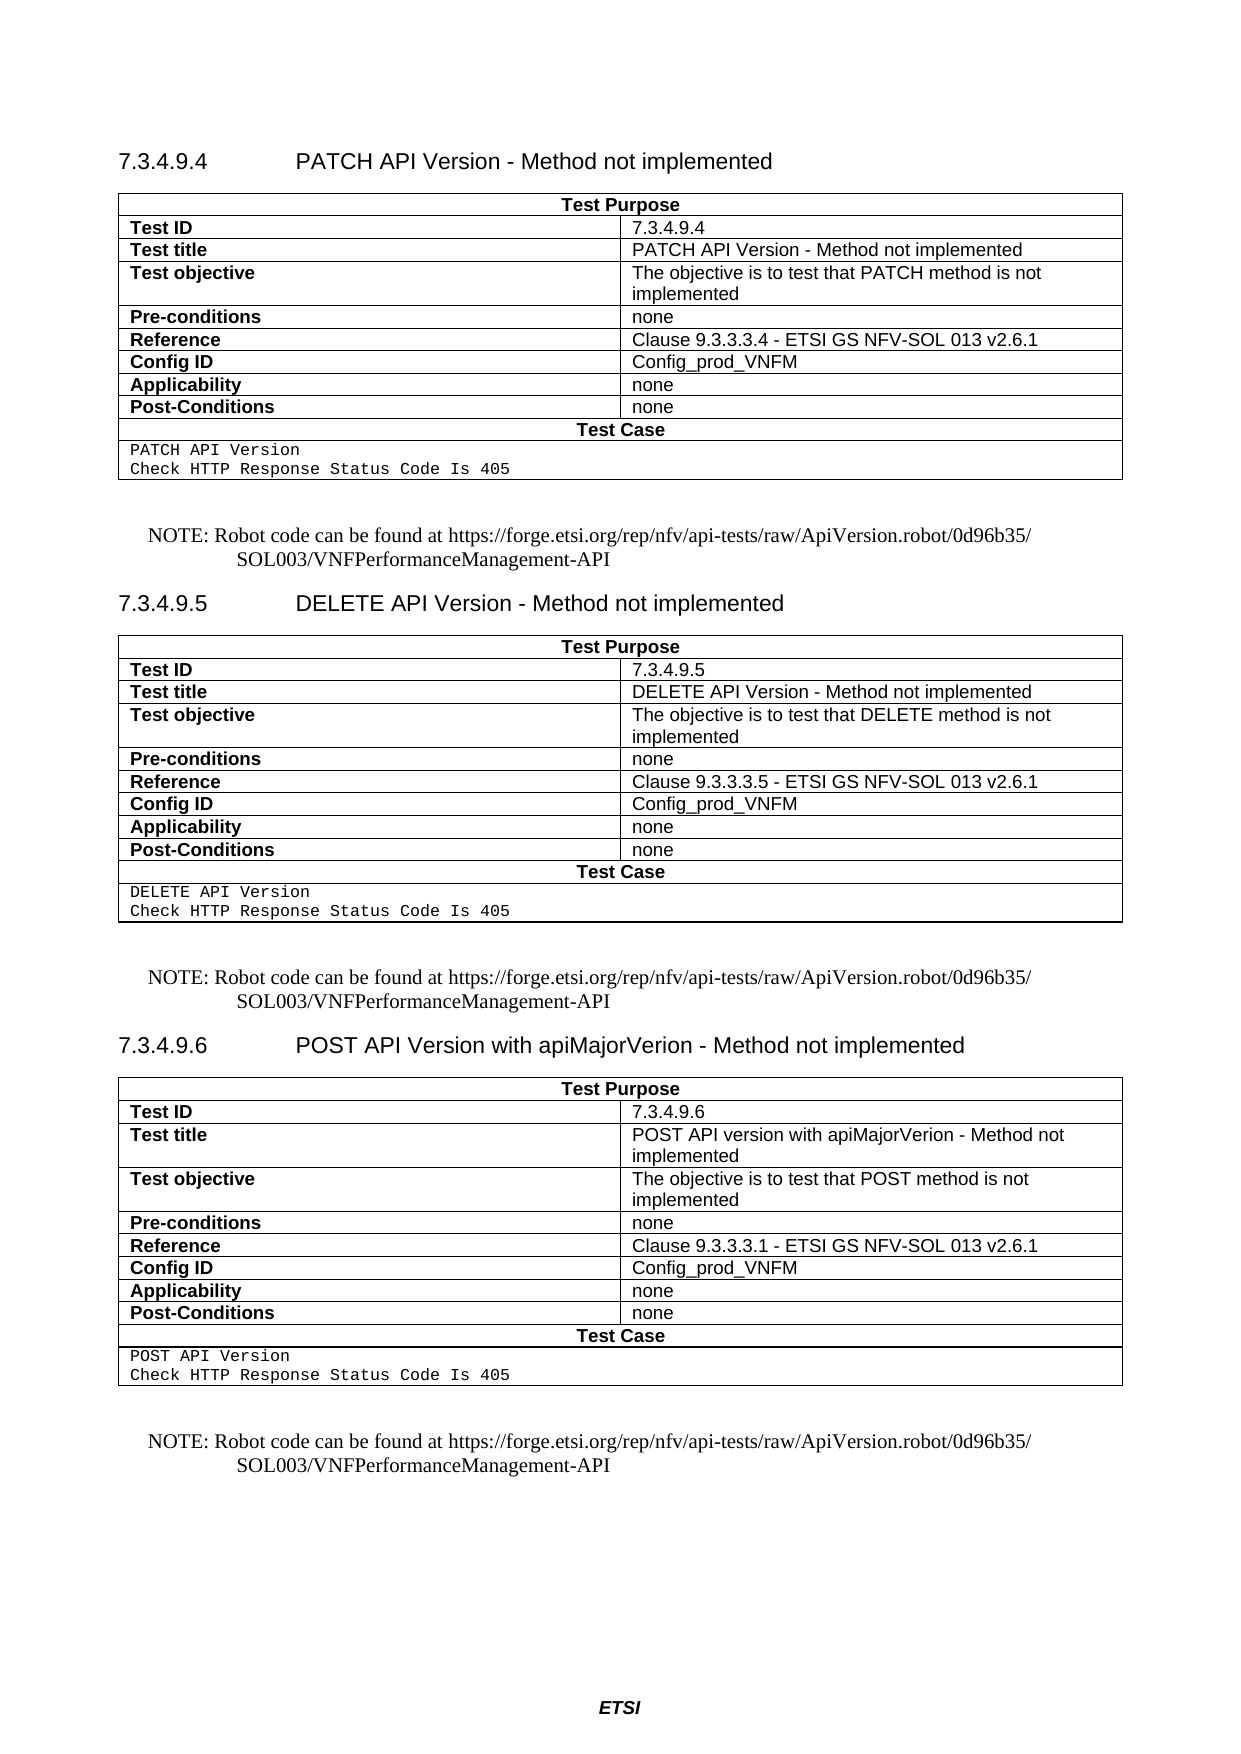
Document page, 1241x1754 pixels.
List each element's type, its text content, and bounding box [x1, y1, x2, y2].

subtitle 7.3.4.9.6 POST API Version with apiMajorVerion - Method not implemented [118, 1032, 1122, 1058]
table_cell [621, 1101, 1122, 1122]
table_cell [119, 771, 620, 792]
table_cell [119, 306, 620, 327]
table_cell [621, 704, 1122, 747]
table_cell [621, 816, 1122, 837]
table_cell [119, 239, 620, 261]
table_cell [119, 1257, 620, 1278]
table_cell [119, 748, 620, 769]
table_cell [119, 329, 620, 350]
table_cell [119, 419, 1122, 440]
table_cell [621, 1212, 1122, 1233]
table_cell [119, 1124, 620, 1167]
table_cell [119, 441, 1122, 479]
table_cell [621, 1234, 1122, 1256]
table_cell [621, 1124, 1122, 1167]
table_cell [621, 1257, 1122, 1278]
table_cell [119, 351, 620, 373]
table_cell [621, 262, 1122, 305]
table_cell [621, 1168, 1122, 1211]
text NOTE: Robot code can be found at https://forge.etsi.org/rep/nfv/api-tests/raw/ApiVersion.robot/0d96b35/SOL003/VNFPerformanceManagement-API [148, 965, 1122, 1013]
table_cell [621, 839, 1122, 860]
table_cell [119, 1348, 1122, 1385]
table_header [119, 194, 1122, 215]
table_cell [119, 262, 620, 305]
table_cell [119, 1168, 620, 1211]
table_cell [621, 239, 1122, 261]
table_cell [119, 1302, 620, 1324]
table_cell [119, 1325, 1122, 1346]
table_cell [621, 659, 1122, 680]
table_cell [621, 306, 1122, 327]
subtitle 7.3.4.9.5 DELETE API Version - Method not implemented [118, 590, 1122, 616]
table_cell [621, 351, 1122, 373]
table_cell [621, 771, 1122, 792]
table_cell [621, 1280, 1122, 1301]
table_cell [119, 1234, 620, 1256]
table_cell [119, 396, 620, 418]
text NOTE: Robot code can be found at https://forge.etsi.org/rep/nfv/api-tests/raw/ApiVersion.robot/0d96b35/SOL003/VNFPerformanceManagement-API [148, 1429, 1122, 1477]
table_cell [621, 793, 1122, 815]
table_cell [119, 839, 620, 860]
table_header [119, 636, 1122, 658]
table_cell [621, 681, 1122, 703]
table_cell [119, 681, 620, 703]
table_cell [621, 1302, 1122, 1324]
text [148, 523, 1122, 571]
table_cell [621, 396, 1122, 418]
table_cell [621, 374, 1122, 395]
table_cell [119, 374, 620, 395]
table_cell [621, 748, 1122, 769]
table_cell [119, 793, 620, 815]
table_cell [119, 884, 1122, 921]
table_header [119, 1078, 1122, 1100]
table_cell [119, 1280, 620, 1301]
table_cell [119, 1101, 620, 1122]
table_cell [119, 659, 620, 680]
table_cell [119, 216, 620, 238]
subtitle 7.3.4.9.4 PATCH API Version - Method not implemented [118, 148, 1122, 174]
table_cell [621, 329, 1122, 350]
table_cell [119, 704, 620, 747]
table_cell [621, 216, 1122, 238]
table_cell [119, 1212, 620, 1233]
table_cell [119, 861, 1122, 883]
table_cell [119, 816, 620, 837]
